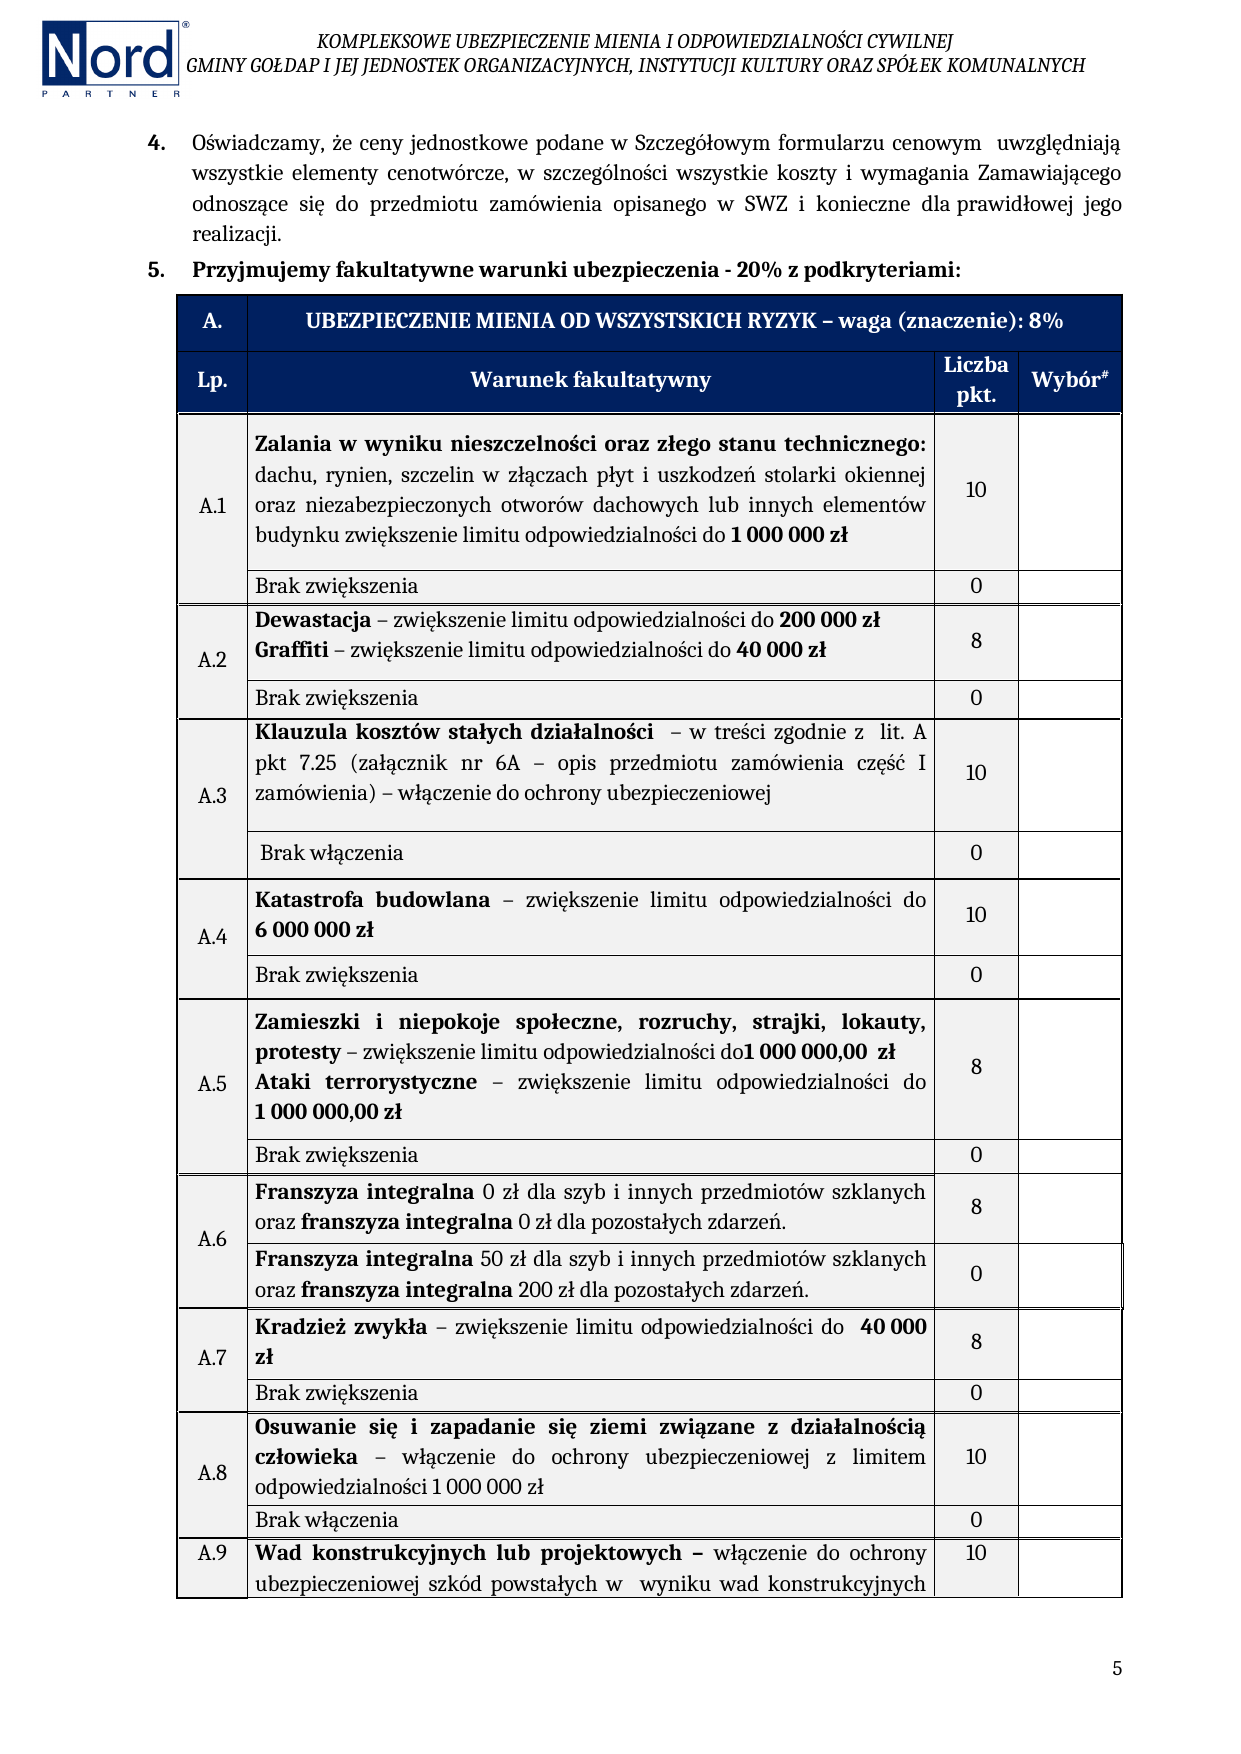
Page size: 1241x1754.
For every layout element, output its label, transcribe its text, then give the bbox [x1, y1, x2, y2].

table_cell A.4 [178, 880, 247, 998]
table_cell Brak zwiększenia [248, 571, 934, 603]
table_cell [1019, 1244, 1121, 1307]
table_cell 10 [935, 415, 1018, 569]
table_cell Zamieszki i niepokoje społeczne, rozruchy, strajki, lokauty, protesty – zwiększenie limitu odpowiedzialności do1 000 000,00 zł Ataki terrorystyczne – zwiększenie limitu odpowiedzialności do 1 000 000,00 zł [248, 1000, 934, 1139]
table_cell [1019, 681, 1121, 718]
table_cell Katastrofa budowlana – zwiększenie limitu odpowiedzialności do 6 000 000 zł [248, 880, 934, 954]
table_cell [1019, 878, 1121, 954]
table_cell A.6 [178, 1176, 247, 1307]
table_cell Zalania w wyniku nieszczelności oraz złego stanu technicznego: dachu, rynien, szczelin w złączach płyt i uszkodzeń stolarki okiennej oraz niezabezpieczonych otworów dachowych lub innych elementów budynku zwiększenie limitu odpowiedzialności do 1 000 000 zł [248, 415, 934, 569]
table_cell 10 [935, 720, 1018, 831]
table_cell [1018, 1537, 1122, 1597]
table_cell A.3 [178, 720, 247, 878]
table_cell [1019, 832, 1121, 878]
table_cell 8 [935, 606, 1018, 679]
table_cell 0 [935, 956, 1018, 998]
list Oświadczamy, że ceny jednostkowe podane w Szczegółowym formularzu cenowym uwzględniają wszystkie elementy cenotwórcze, w szczególności wszystkie koszty i wymagania Zamawiającego odnoszące się do przedmiotu zamówienia opisanego w SWZ i konieczne dla prawidłowej jego realizacji. [148, 130, 1122, 247]
table_cell 0 [935, 1140, 1018, 1172]
table_cell A.7 [178, 1309, 247, 1411]
table_cell 10 [935, 1414, 1018, 1505]
table_cell [1019, 571, 1121, 603]
table_header UBEZPIECZENIE MIENIA OD WSZYSTSKICH RYZYK – waga (znaczenie): 8% [248, 296, 1121, 351]
table_cell A.2 [178, 606, 247, 718]
table_cell [1019, 1140, 1121, 1172]
picture [36, 17, 193, 99]
table_cell [1019, 603, 1122, 679]
table_cell Klauzula kosztów stałych działalności – w treści zgodnie z lit. A pkt 7.25 (załącznik nr 6A – opis przedmiotu zamówienia część I zamówienia) – włączenie do ochrony ubezpieczeniowej [248, 720, 934, 831]
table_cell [248, 1540, 934, 1597]
table_cell [1019, 956, 1121, 998]
table_cell Brak zwiększenia [248, 1140, 934, 1172]
table_cell 0 [935, 832, 1018, 878]
table_cell 0 [935, 571, 1018, 603]
table_cell Osuwanie się i zapadanie się ziemi związane z działalnością człowieka – włączenie do ochrony ubezpieczeniowej z limitem odpowiedzialności 1 000 000 zł [248, 1414, 934, 1505]
table_cell 8 [935, 1310, 1018, 1378]
table_cell Wybór# [1019, 352, 1121, 412]
table_cell Dewastacja – zwiększenie limitu odpowiedzialności do 200 000 zł Graffiti – zwiększenie limitu odpowiedzialności do 40 000 zł [248, 606, 934, 679]
table_cell [1019, 1174, 1121, 1243]
table_header A. [178, 296, 247, 351]
table_cell 0 [935, 681, 1018, 718]
table_cell 0 [935, 1506, 1018, 1537]
picture [189, 59, 193, 71]
table_cell [1019, 1411, 1121, 1505]
table_cell Brak włączenia [248, 1506, 934, 1537]
table_cell A.8 [178, 1413, 247, 1537]
table_cell 0 [935, 1380, 1018, 1411]
table_cell A.5 [178, 1000, 247, 1172]
table_cell Franszyza integralna 0 zł dla szyb i innych przedmiotów szklanych oraz franszyza integralna 0 zł dla pozostałych zdarzeń. [248, 1176, 934, 1243]
table_cell 0 [935, 1244, 1018, 1307]
table_cell A.1 [178, 415, 247, 603]
table_cell [1019, 998, 1121, 1139]
list Przyjmujemy fakultatywne warunki ubezpieczenia - 20% z podkryteriami: [148, 257, 1122, 283]
table_cell [1019, 1506, 1121, 1537]
table_cell A.9 [178, 1539, 247, 1597]
table_cell 10 [935, 880, 1018, 954]
table_cell [1019, 413, 1121, 569]
table_cell 8 [935, 1174, 1018, 1243]
table_cell Brak zwiększenia [248, 956, 934, 998]
table_cell Liczba pkt. [935, 352, 1018, 412]
table_cell [1019, 718, 1121, 831]
table_cell [1019, 1307, 1122, 1378]
table_cell Warunek fakultatywny [248, 352, 934, 412]
table_cell 8 [935, 1000, 1018, 1139]
table_cell Lp. [178, 352, 247, 412]
table_cell Brak zwiększenia [248, 1380, 934, 1411]
table_cell Franszyza integralna 50 zł dla szyb i innych przedmiotów szklanych oraz franszyza integralna 200 zł dla pozostałych zdarzeń. [248, 1244, 934, 1307]
table_cell [1019, 1380, 1121, 1411]
table_cell 10 [934, 1540, 1018, 1597]
table_cell Kradzież zwykła – zwiększenie limitu odpowiedzialności do 40 000 zł [248, 1310, 934, 1378]
table_cell Brak włączenia [248, 832, 934, 878]
table_cell Brak zwiększenia [248, 681, 934, 718]
